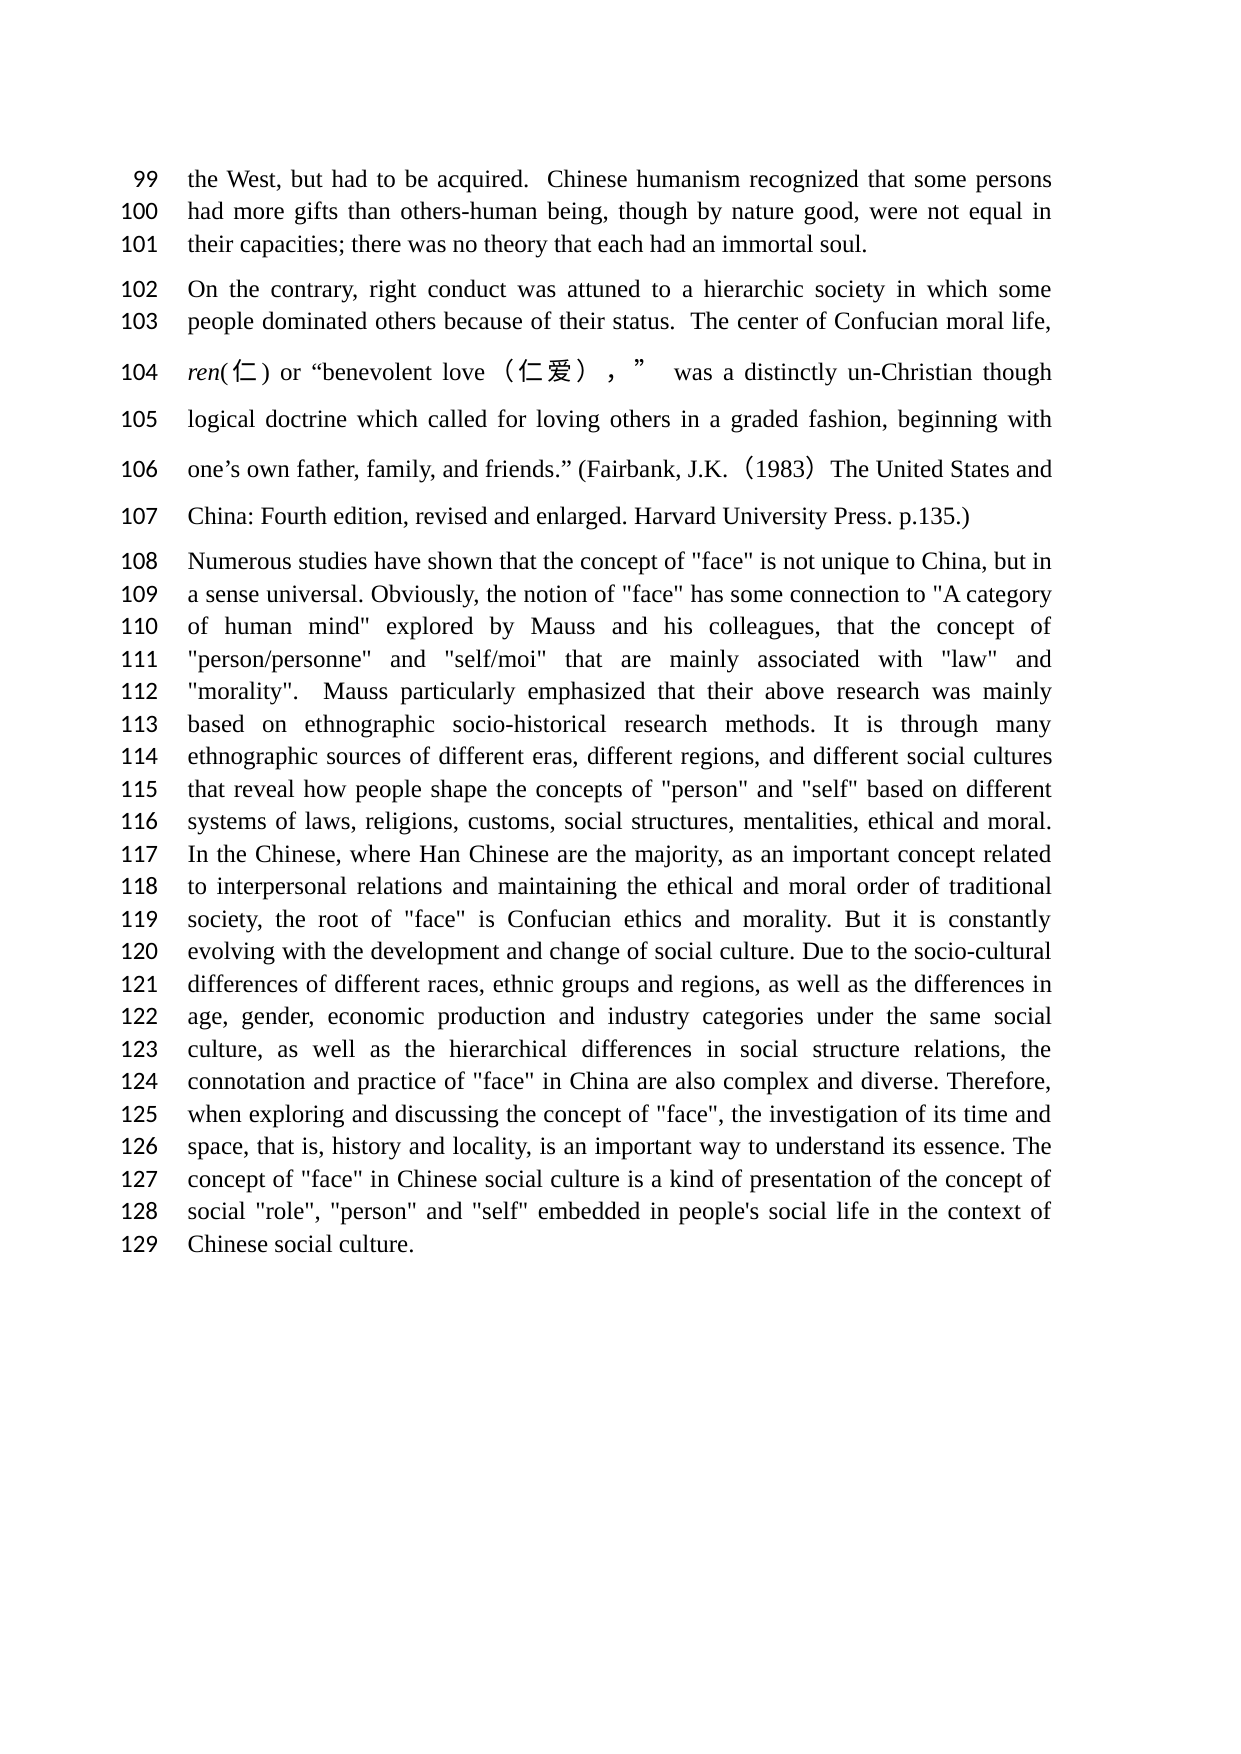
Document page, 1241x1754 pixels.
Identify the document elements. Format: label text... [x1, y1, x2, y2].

text On the contrary, right conduct was attuned to a hierarchic society in which some people dominated others because of their status. The center of Confucian moral life, ren(仁) or “benevolent love（仁爱），” was a distinctly un-Christian though logical doctrine which called for loving others in a graded fashion, beginning with one’s own father, family, and friends.” (Fairbank, J.K.（1983）The United States and China: Fourth edition, revised and enlarged. Harvard University Press. p.135.) [187, 272, 1053, 532]
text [187, 162, 1053, 259]
text Numerous studies have shown that the concept of "face" is not unique to China, but in a sense universal. Obviously, the notion of "face" has some connection to "A category of human mind" explored by Mauss and his colleagues, that the concept of "person/personne" and "self/moi" that are mainly associated with "law" and "morality". Mauss particularly emphasized that their above research was mainly based on ethnographic socio-historical research methods. It is through many ethnographic sources of different eras, different regions, and different social cultures that reveal how people shape the concepts of "person" and "self" based on different systems of laws, religions, customs, social structures, mentalities, ethical and moral. In the Chinese, where Han Chinese are the majority, as an important concept related to interpersonal relations and maintaining the ethical and moral order of traditional society, the root of "face" is Confucian ethics and morality. But it is constantly evolving with the development and change of social culture. Due to the socio-cultural differences of different races, ethnic groups and regions, as well as the differences in age, gender, economic production and industry categories under the same social culture, as well as the hierarchical differences in social structure relations, the connotation and practice of "face" in China are also complex and diverse. Therefore, when exploring and discussing the concept of "face", the investigation of its time and space, that is, history and locality, is an important way to understand its essence. The concept of "face" in Chinese social culture is a kind of presentation of the concept of social "role", "person" and "self" embedded in people's social life in the context of Chinese social culture. [187, 544, 1053, 1259]
